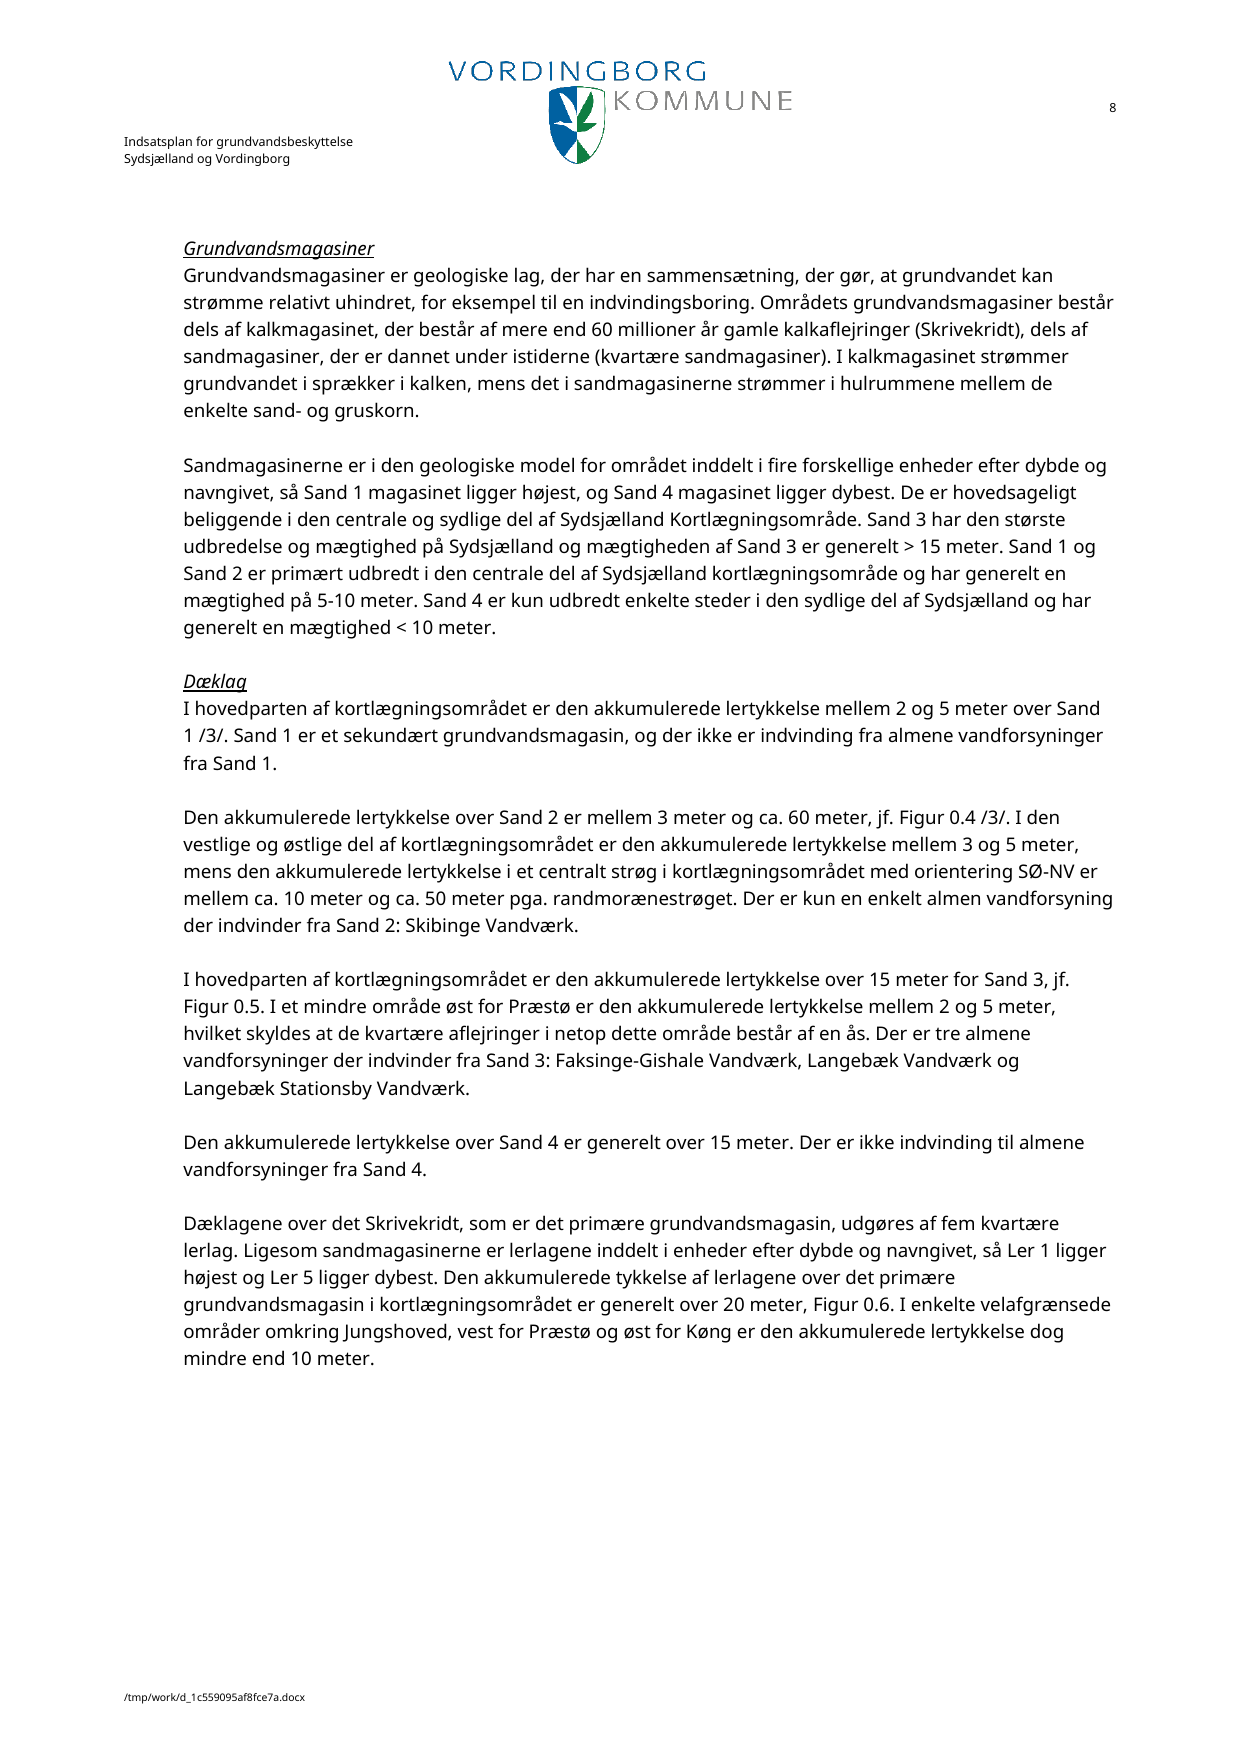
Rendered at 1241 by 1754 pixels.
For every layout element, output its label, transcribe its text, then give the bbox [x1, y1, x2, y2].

text Grundvandsmagasiner [183, 234, 1116, 261]
text Dæklag [183, 667, 1116, 694]
text Den akkumulerede lertykkelse over Sand 2 er mellem 3 meter og ca. 60 meter, jf. Figur 0.4 /3/. I den vestlige og østlige del af kortlægningsområdet er den akkumulerede lertykkelse mellem 3 og 5 meter, mens den akkumulerede lertykkelse i et centralt strøg i kortlægningsområdet med orientering SØ-NV er mellem ca. 10 meter og ca. 50 meter pga. randmorænestrøget. Der er kun en enkelt almen vandforsyning der indvinder fra Sand 2: Skibinge Vandværk. [183, 802, 1116, 938]
text Sandmagasinerne er i den geologiske model for området inddelt i fire forskellige enheder efter dybde og navngivet, så Sand 1 magasinet ligger højest, og Sand 4 magasinet ligger dybest. De er hovedsageligt beliggende i den centrale og sydlige del af Sydsjælland Kortlægningsområde. Sand 3 har den største udbredelse og mægtighed på Sydsjælland og mægtigheden af Sand 3 er generelt > 15 meter. Sand 1 og Sand 2 er primært udbredt i den centrale del af Sydsjælland kortlægningsområde og har generelt en mægtighed på 5-10 meter. Sand 4 er kun udbredt enkelte steder i den sydlige del af Sydsjælland og har generelt en mægtighed < 10 meter. [183, 450, 1116, 640]
text I hovedparten af kortlægningsområdet er den akkumulerede lertykkelse mellem 2 og 5 meter over Sand 1 /3/. Sand 1 er et sekundært grundvandsmagasin, og der ikke er indvinding fra almene vandforsyninger fra Sand 1. [183, 694, 1116, 775]
text Grundvandsmagasiner er geologiske lag, der har en sammensætning, der gør, at grundvandet kan strømme relativt uhindret, for eksempel til en indvindingsboring. Områdets grundvandsmagasiner består dels af kalkmagasinet, der består af mere end 60 millioner år gamle kalkaflejringer (Skrivekridt), dels af sandmagasiner, der er dannet under istiderne (kvartære sandmagasiner). I kalkmagasinet strømmer grundvandet i sprækker i kalken, mens det i sandmagasinerne strømmer i hulrummene mellem de enkelte sand- og gruskorn. [183, 261, 1116, 423]
text I hovedparten af kortlægningsområdet er den akkumulerede lertykkelse over 15 meter for Sand 3, jf. Figur 0.5. I et mindre område øst for Præstø er den akkumulerede lertykkelse mellem 2 og 5 meter, hvilket skyldes at de kvartære aflejringer i netop dette område består af en ås. Der er tre almene vandforsyninger der indvinder fra Sand 3: Faksinge-Gishale Vandværk, Langebæk Vandværk og Langebæk Stationsby Vandværk. [183, 965, 1116, 1100]
picture [448, 61, 792, 164]
text Den akkumulerede lertykkelse over Sand 4 er generelt over 15 meter. Der er ikke indvinding til almene vandforsyninger fra Sand 4. [183, 1127, 1116, 1182]
text Dæklagene over det Skrivekridt, som er det primære grundvandsmagasin, udgøres af fem kvartære lerlag. Ligesom sandmagasinerne er lerlagene inddelt i enheder efter dybde og navngivet, så Ler 1 ligger højest og Ler 5 ligger dybest. Den akkumulerede tykkelse af lerlagene over det primære grundvandsmagasin i kortlægningsområdet er generelt over 20 meter, Figur 0.6. I enkelte velafgrænsede områder omkring Jungshoved, vest for Præstø og øst for Køng er den akkumulerede lertykkelse dog mindre end 10 meter. [183, 1209, 1116, 1371]
